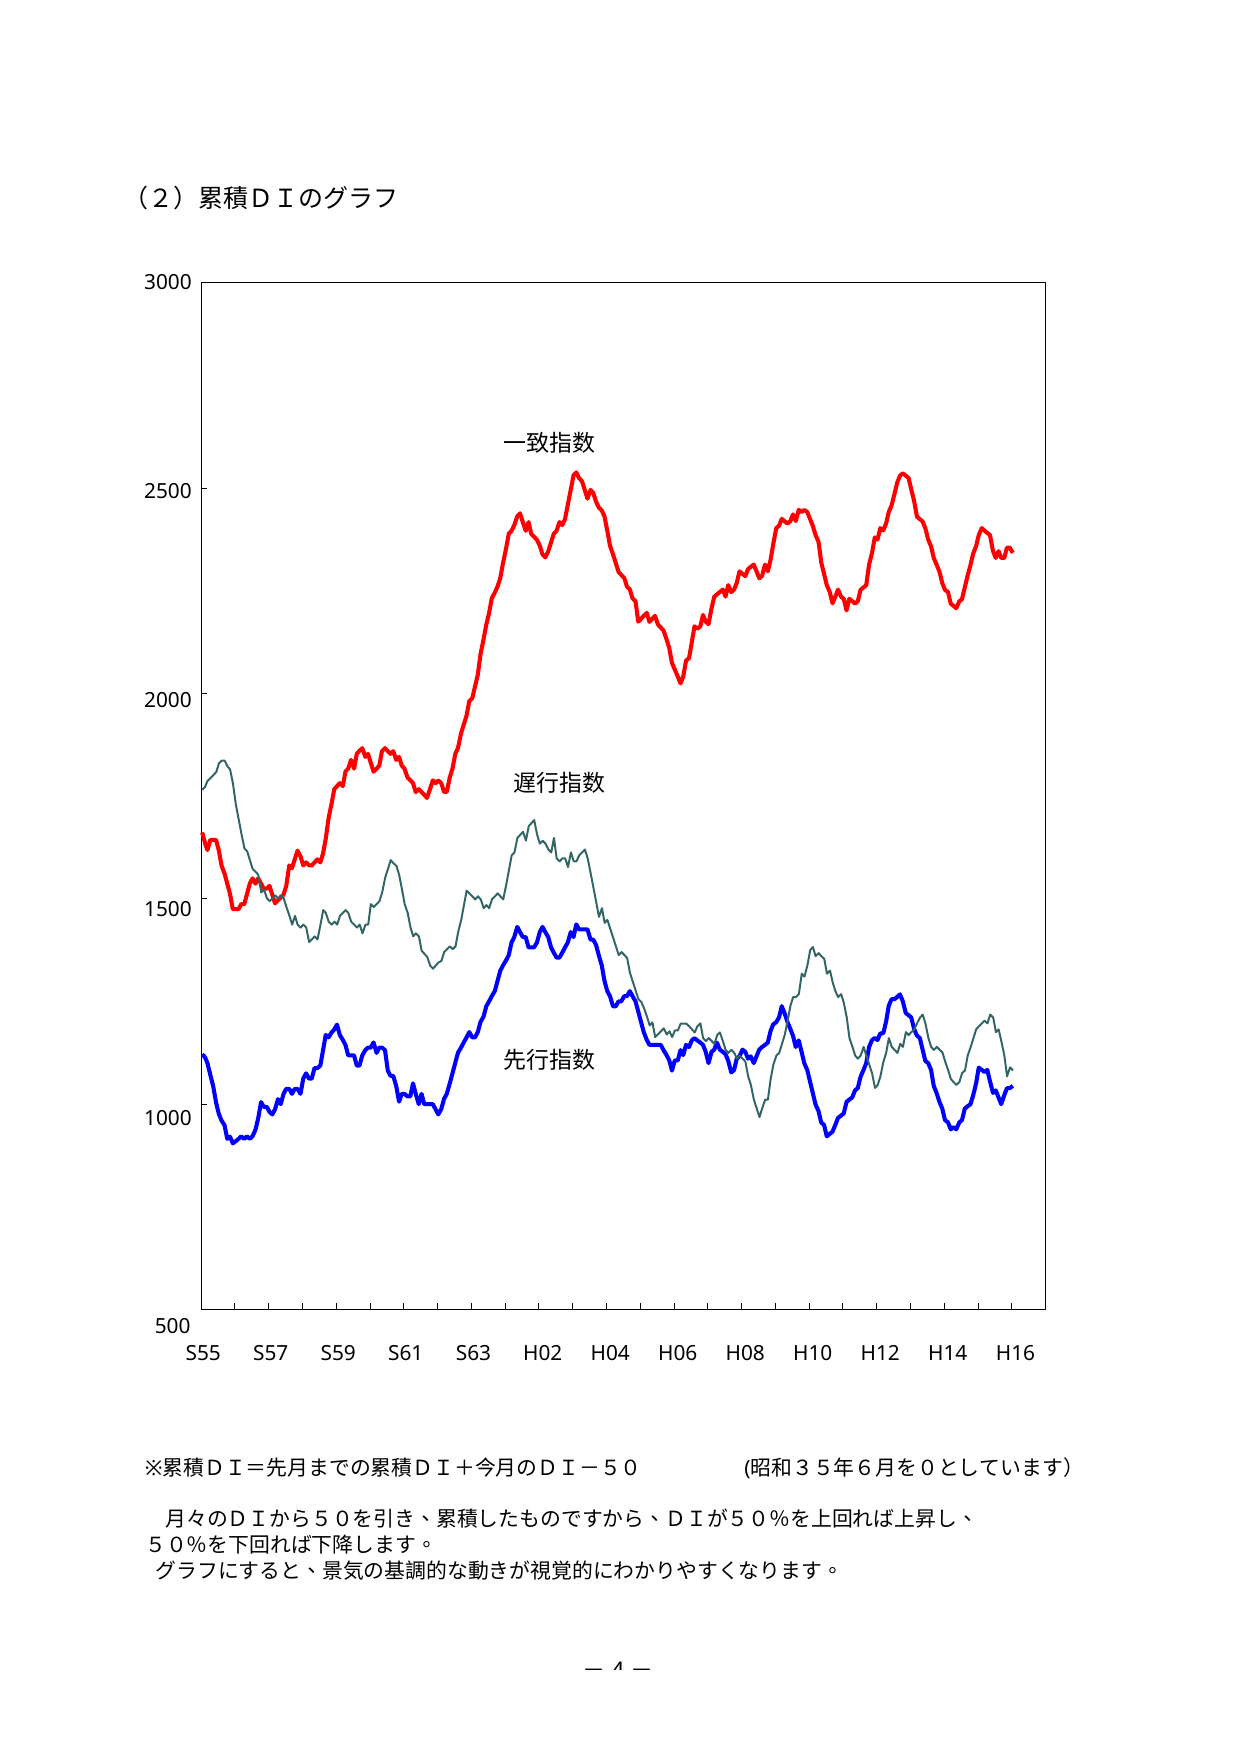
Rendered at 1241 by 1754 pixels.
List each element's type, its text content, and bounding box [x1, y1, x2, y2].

text ５０％を下回れば下降します。 [145, 1532, 1142, 1557]
text 1000 [144, 1103, 1142, 1131]
text 2500 [144, 476, 1142, 504]
subtitle （２）累積ＤＩのグラフ [124, 180, 1142, 214]
text ※累積ＤＩ＝先月までの累積ＤＩ＋今月のＤＩ－５０ (昭和３５年６月を０としています） [145, 1453, 1142, 1482]
text 月々のＤＩから５０を引き、累積したものですから、ＤＩが５０％を上回れば上昇し、 [165, 1505, 1142, 1532]
text S55 S57 S59 S61 S63 H02 H04 H06 H08 H10 H12 H14 H16 [185, 1339, 1142, 1366]
text 2000 [144, 685, 1142, 713]
text グラフにすると、景気の基調的な動きが視覚的にわかりやすくなります。 [155, 1557, 1142, 1584]
text 500 [154, 1312, 1142, 1339]
text 3000 [144, 267, 1142, 296]
text 1500 [144, 894, 1142, 922]
